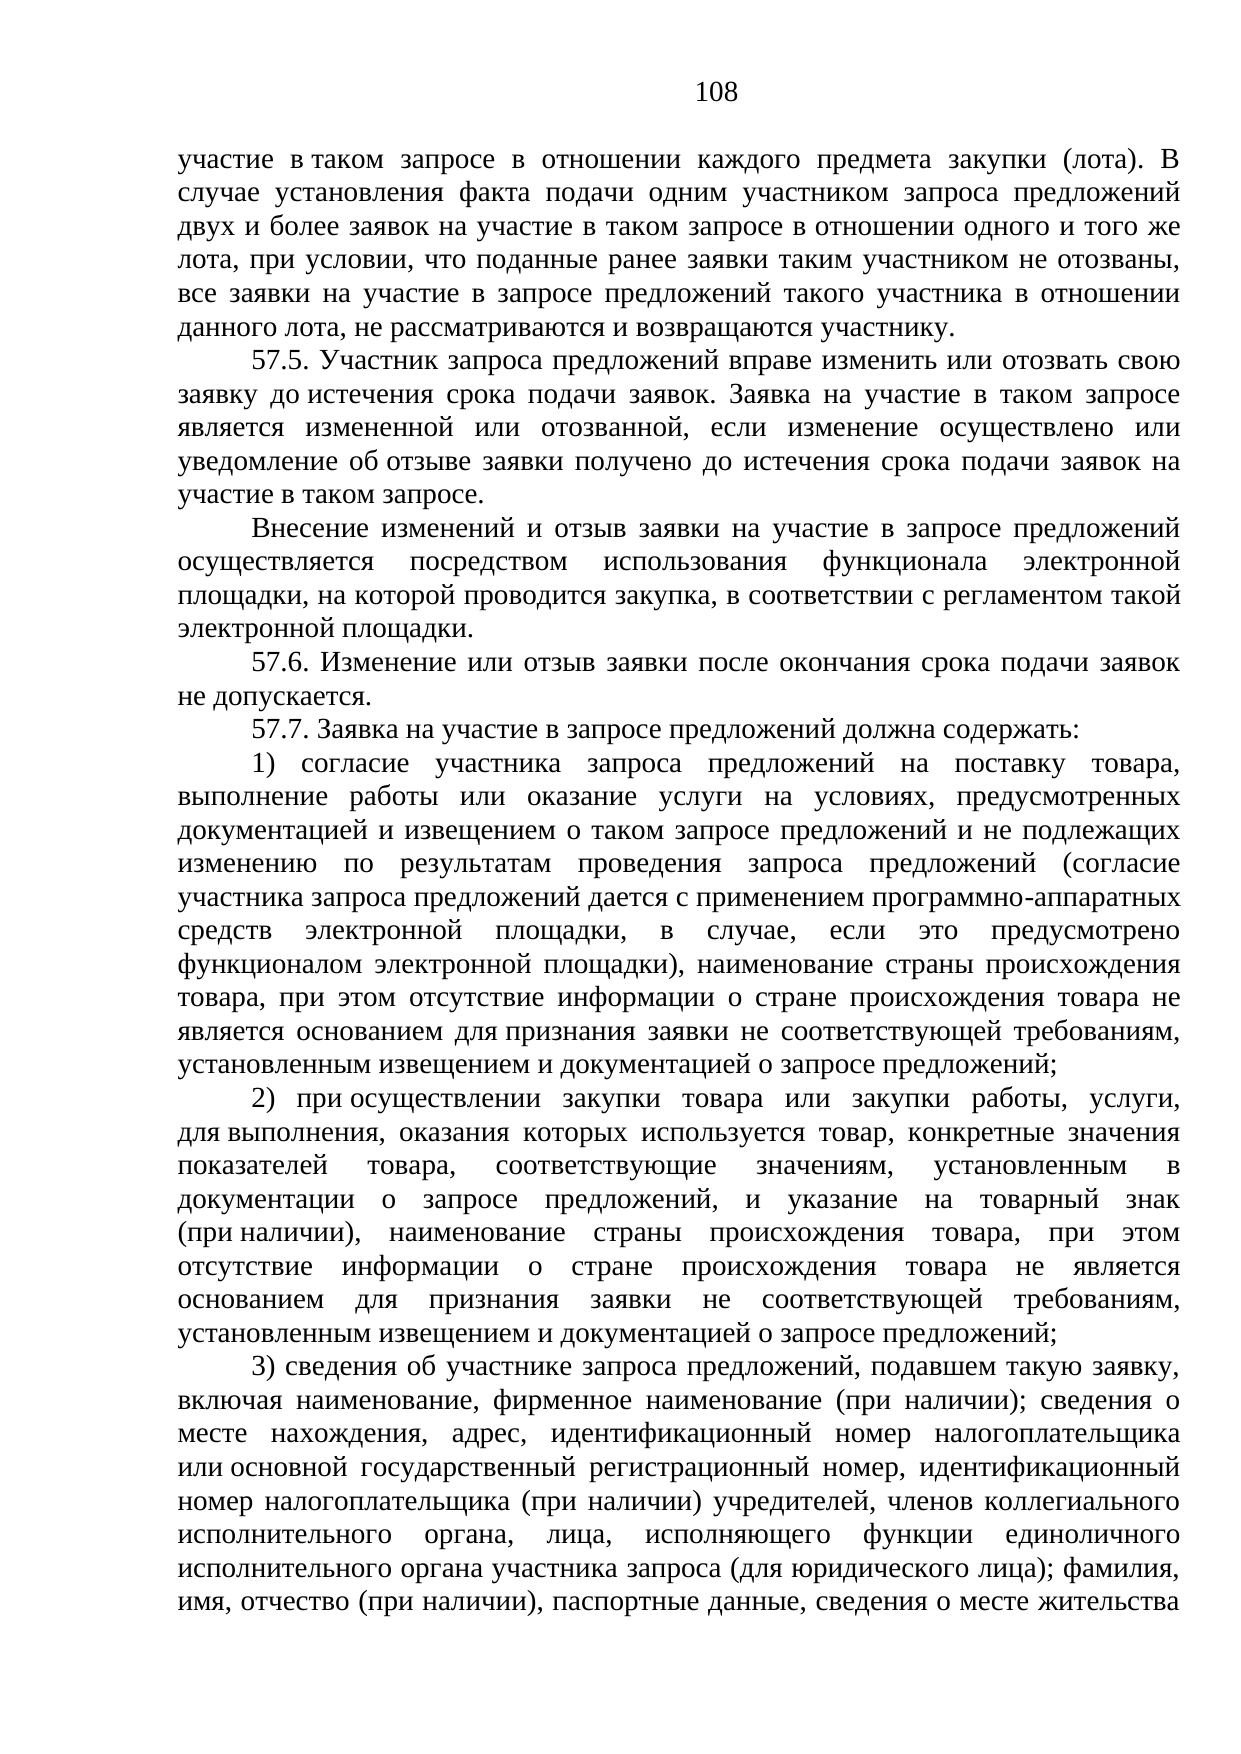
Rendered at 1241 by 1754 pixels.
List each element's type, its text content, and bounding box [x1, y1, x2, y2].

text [177, 1348, 1181, 1617]
text 2) при осуществлении закупки товара или закупки работы, услуги, для выполнения, оказания которых используется товар, конкретные значения показателей товара, соответствующие значениям, установленным в документации о запросе предложений, и указание на товарный знак (при наличии), наименование страны происхождения товара, при этом отсутствие информации о стране происхождения товара не является основанием для признания заявки не соответствующей требованиям, установленным извещением и документацией о запросе предложений; [177, 1080, 1181, 1348]
text 57.6. Изменение или отзыв заявки после окончания срока подачи заявок не допускается. [177, 644, 1181, 711]
text Внесение изменений и отзыв заявки на участие в запросе предложений осуществляется посредством использования функционала электронной площадки, на которой проводится закупка, в соответствии с регламентом такой электронной площадки. [177, 510, 1181, 644]
text 1) согласие участника запроса предложений на поставку товара, выполнение работы или оказание услуги на условиях, предусмотренных документацией и извещением о таком запросе предложений и не подлежащих изменению по результатам проведения запроса предложений (согласие участника запроса предложений дается с применением программно-аппаратных средств электронной площадки, в случае, если это предусмотрено функционалом электронной площадки), наименование страны происхождения товара, при этом отсутствие информации о стране происхождения товара не является основанием для признания заявки не соответствующей требованиям, установленным извещением и документацией о запросе предложений; [177, 745, 1181, 1080]
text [177, 141, 1181, 342]
text 57.5. Участник запроса предложений вправе изменить или отозвать свою заявку до истечения срока подачи заявок. Заявка на участие в таком запросе является измененной или отозванной, если изменение осуществлено или уведомление об отзыве заявки получено до истечения срока подачи заявок на участие в таком запросе. [177, 342, 1181, 510]
text 57.7. Заявка на участие в запросе предложений должна содержать: [177, 711, 1181, 745]
